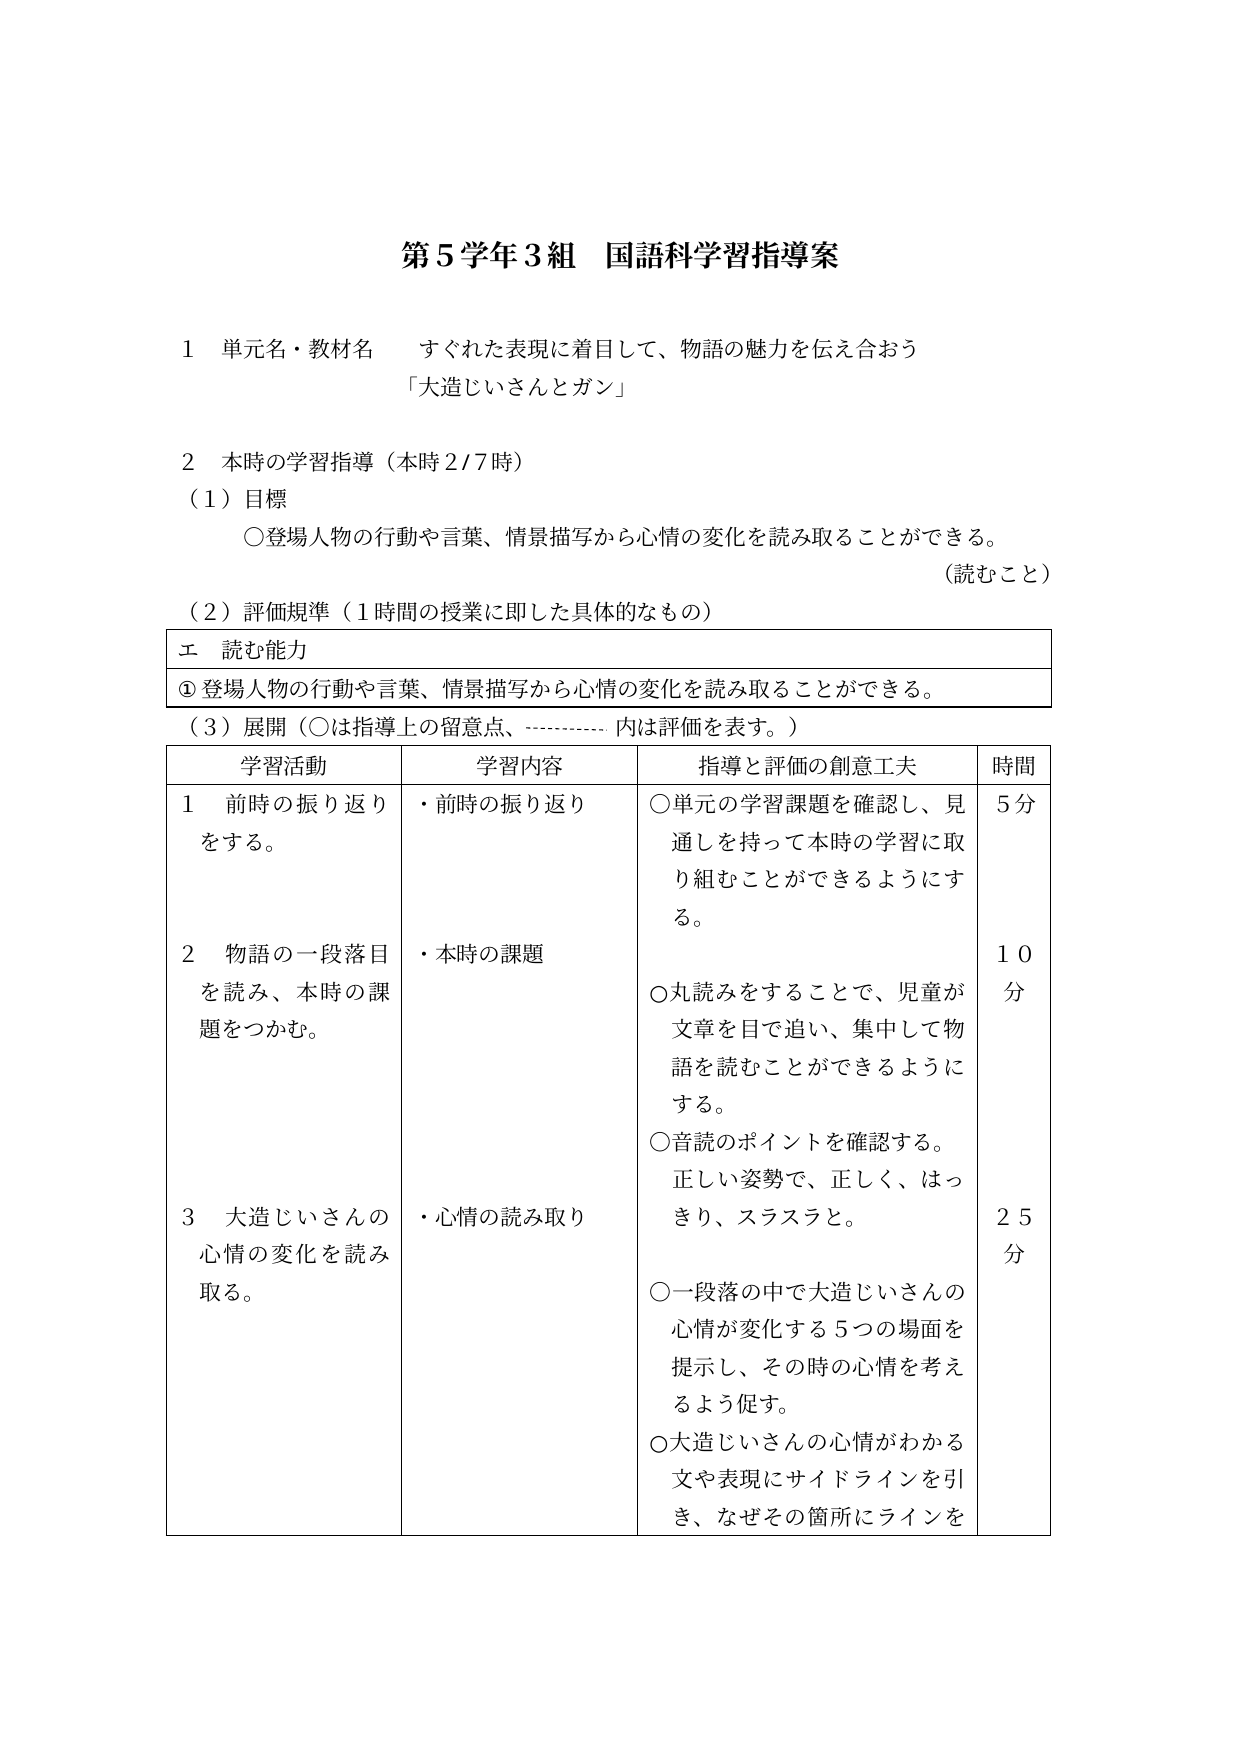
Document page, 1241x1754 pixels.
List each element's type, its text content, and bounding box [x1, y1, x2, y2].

text （１）目標 [177, 479, 1063, 517]
text （３）展開（○は指導上の留意点、 内は評価を表す。） [177, 707, 1063, 745]
table_header 学習活動 [167, 746, 401, 783]
text 「大造じいさんとガン」 [177, 367, 1063, 404]
table_header 学習内容 [402, 746, 637, 783]
table_cell ５分 １０分 ２５分 ５分 [978, 785, 1050, 1534]
text （２）評価規準（１時間の授業に即した具体的なもの） [177, 592, 1063, 629]
text 第５学年３組 国語科学習指導案 [177, 217, 1063, 292]
table_header 時間 [978, 746, 1050, 783]
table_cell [638, 785, 977, 1534]
text ２ 本時の学習指導（本時２/７時） [177, 442, 1063, 479]
table_header エ 読む能力 [167, 630, 1051, 668]
table_cell ①登場人物の行動や言葉、情景描写から心情の変化を読み取ることができる。 [167, 669, 1051, 706]
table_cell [402, 785, 637, 1534]
text １ 単元名・教材名 すぐれた表現に着目して、物語の魅力を伝え合おう [177, 329, 1063, 367]
text ○登場人物の行動や言葉、情景描写から心情の変化を読み取ることができる。 [177, 517, 1063, 554]
table_header 指導と評価の創意工夫 [638, 746, 977, 783]
text （読むこと） [177, 554, 1063, 592]
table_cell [167, 785, 401, 1534]
